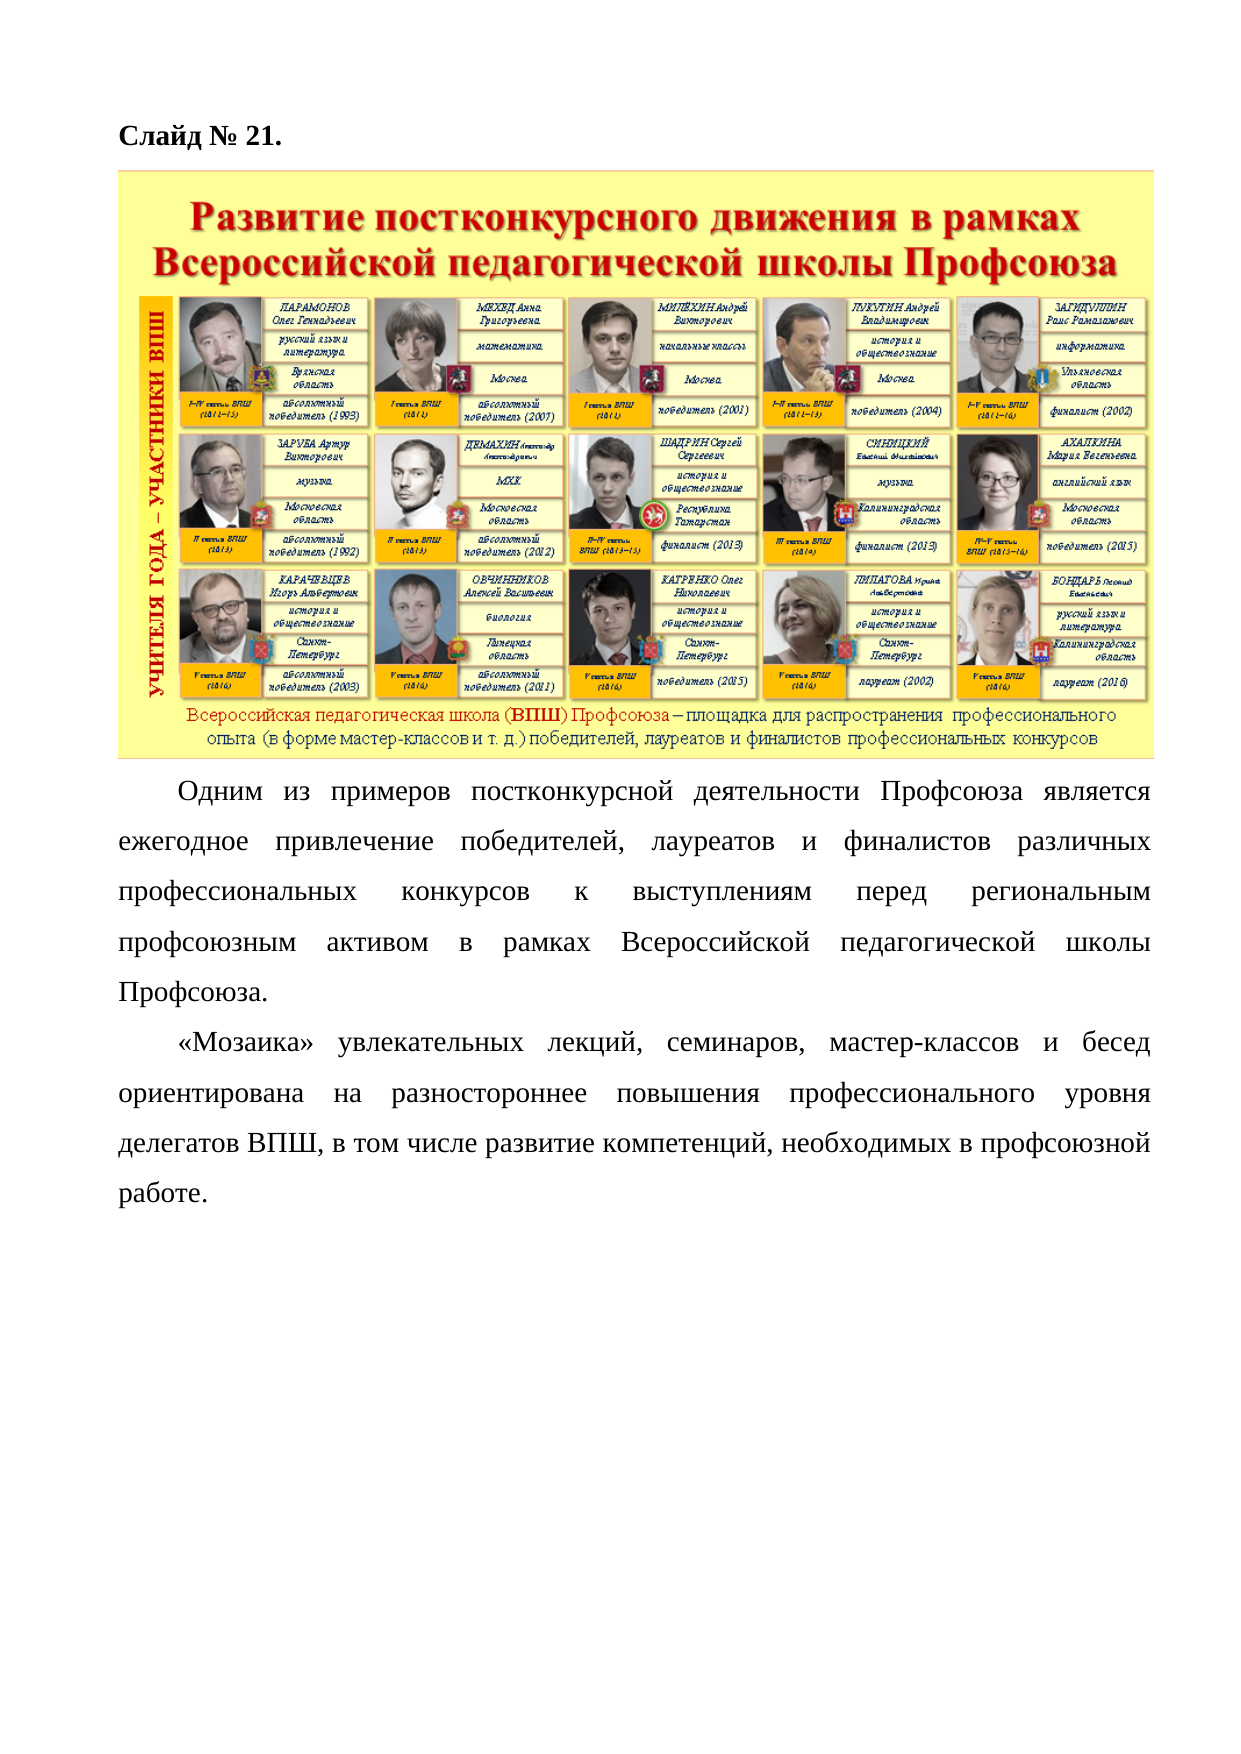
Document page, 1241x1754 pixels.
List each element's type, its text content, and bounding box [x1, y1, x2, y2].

picture [118, 168, 1154, 759]
text Одним из примеров постконкурсной деятельности Профсоюза является ежегодное привлечение победителей, лауреатов и финалистов различных профессиональных конкурсов к выступлениям перед региональным профсоюзным активом в рамках Всероссийской педагогической школы Профсоюза. [118, 773, 1152, 1008]
text Слайд № 21. [118, 118, 1152, 152]
text «Мозаика» увлекательных лекций, семинаров, мастер-классов и бесед ориентирована на разностороннее повышения профессионального уровня делегатов ВПШ, в том числе развитие компетенций, необходимых в профсоюзной работе. [118, 1024, 1152, 1209]
